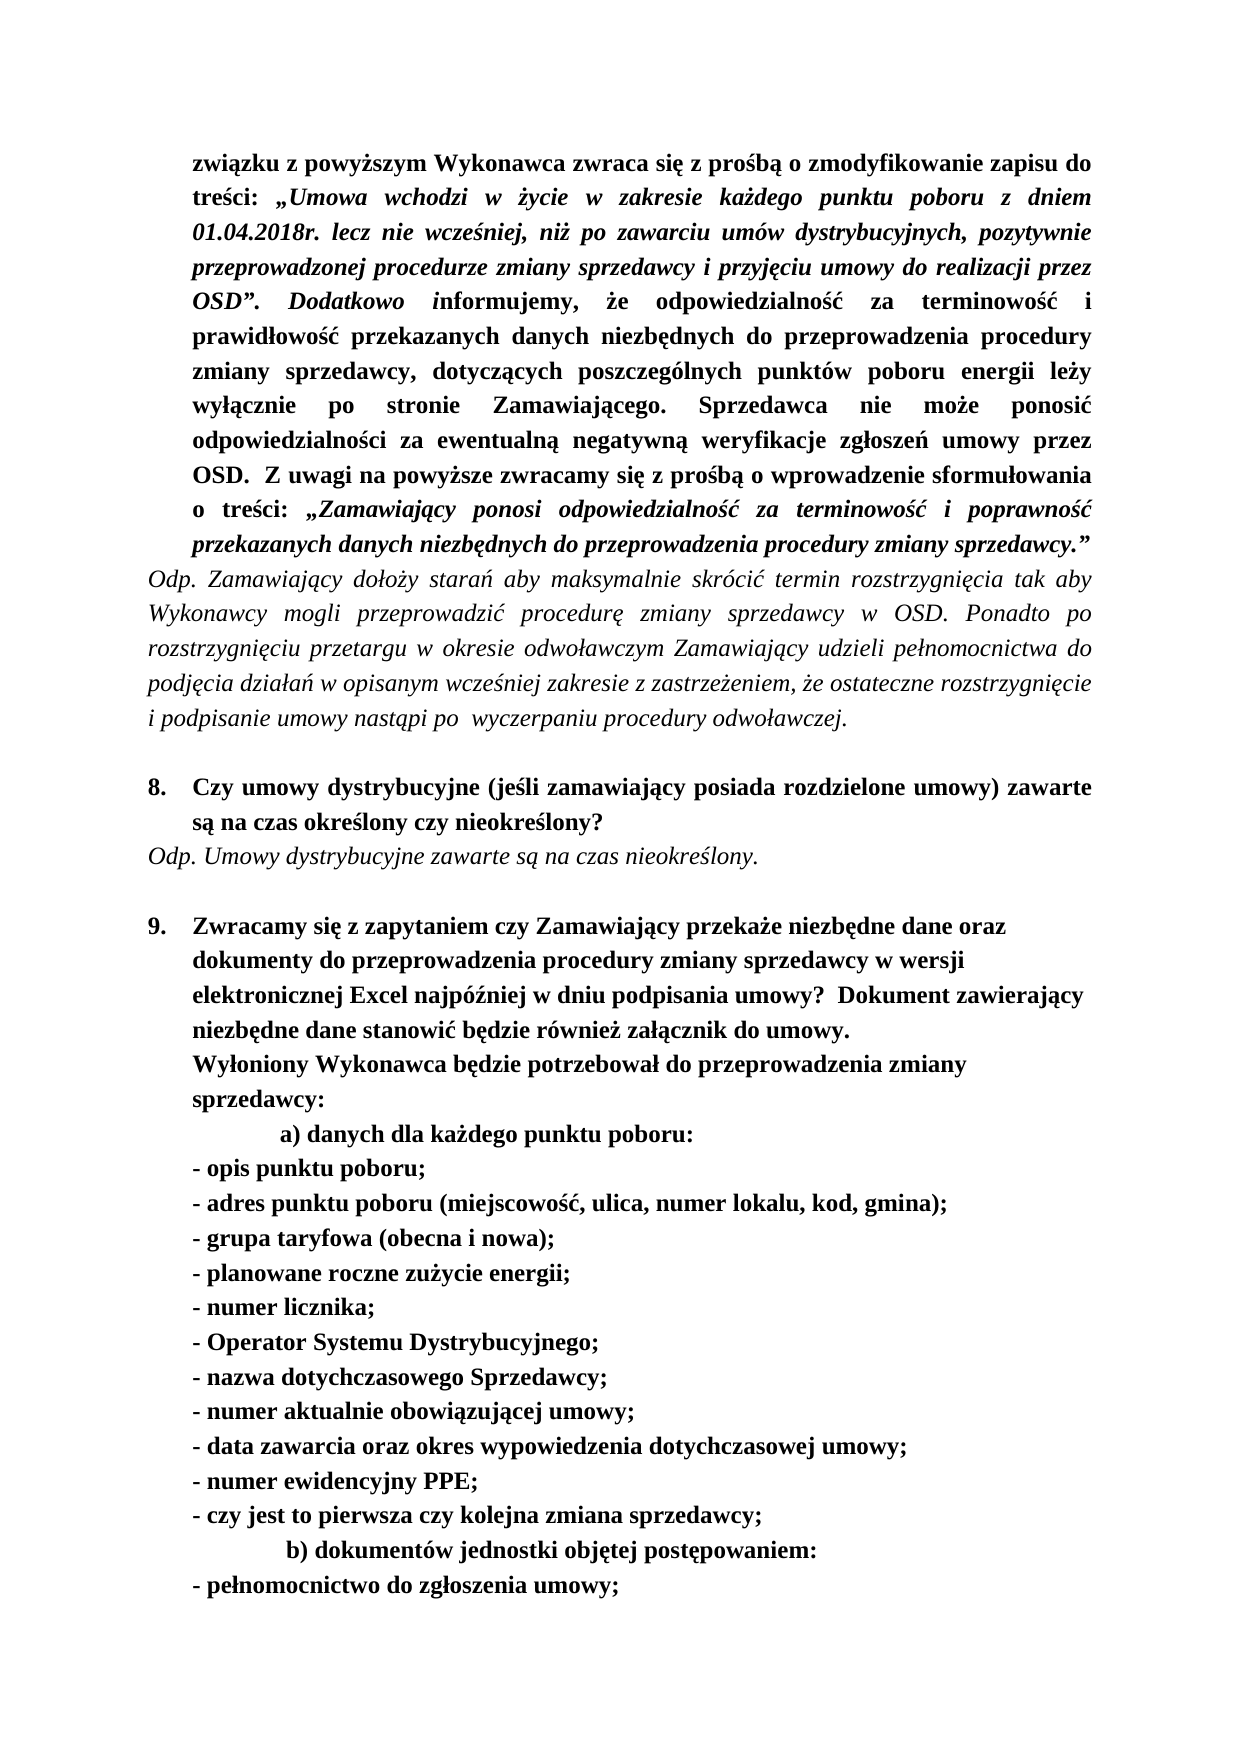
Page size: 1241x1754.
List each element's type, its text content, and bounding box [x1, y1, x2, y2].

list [148, 911, 1093, 1598]
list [148, 148, 1093, 558]
list Czy umowy dystrybucyjne (jeśli zamawiający posiada rozdzielone umowy) zawarte są na czas określony czy nieokreślony? [148, 772, 1093, 835]
text Odp. Umowy dystrybucyjne zawarte są na czas nieokreślony. [148, 841, 1093, 870]
text Odp. Zamawiający dołoży starań aby maksymalnie skrócić termin rozstrzygnięcia tak aby Wykonawcy mogli przeprowadzić procedurę zmiany sprzedawcy w OSD. Ponadto po rozstrzygnięciu przetargu w okresie odwoławczym Zamawiający udzieli pełnomocnictwa do podjęcia działań w opisanym wcześniej zakresie z zastrzeżeniem, że ostateczne rozstrzygnięcie i podpisanie umowy nastąpi po wyczerpaniu procedury odwoławczej. [148, 564, 1093, 731]
